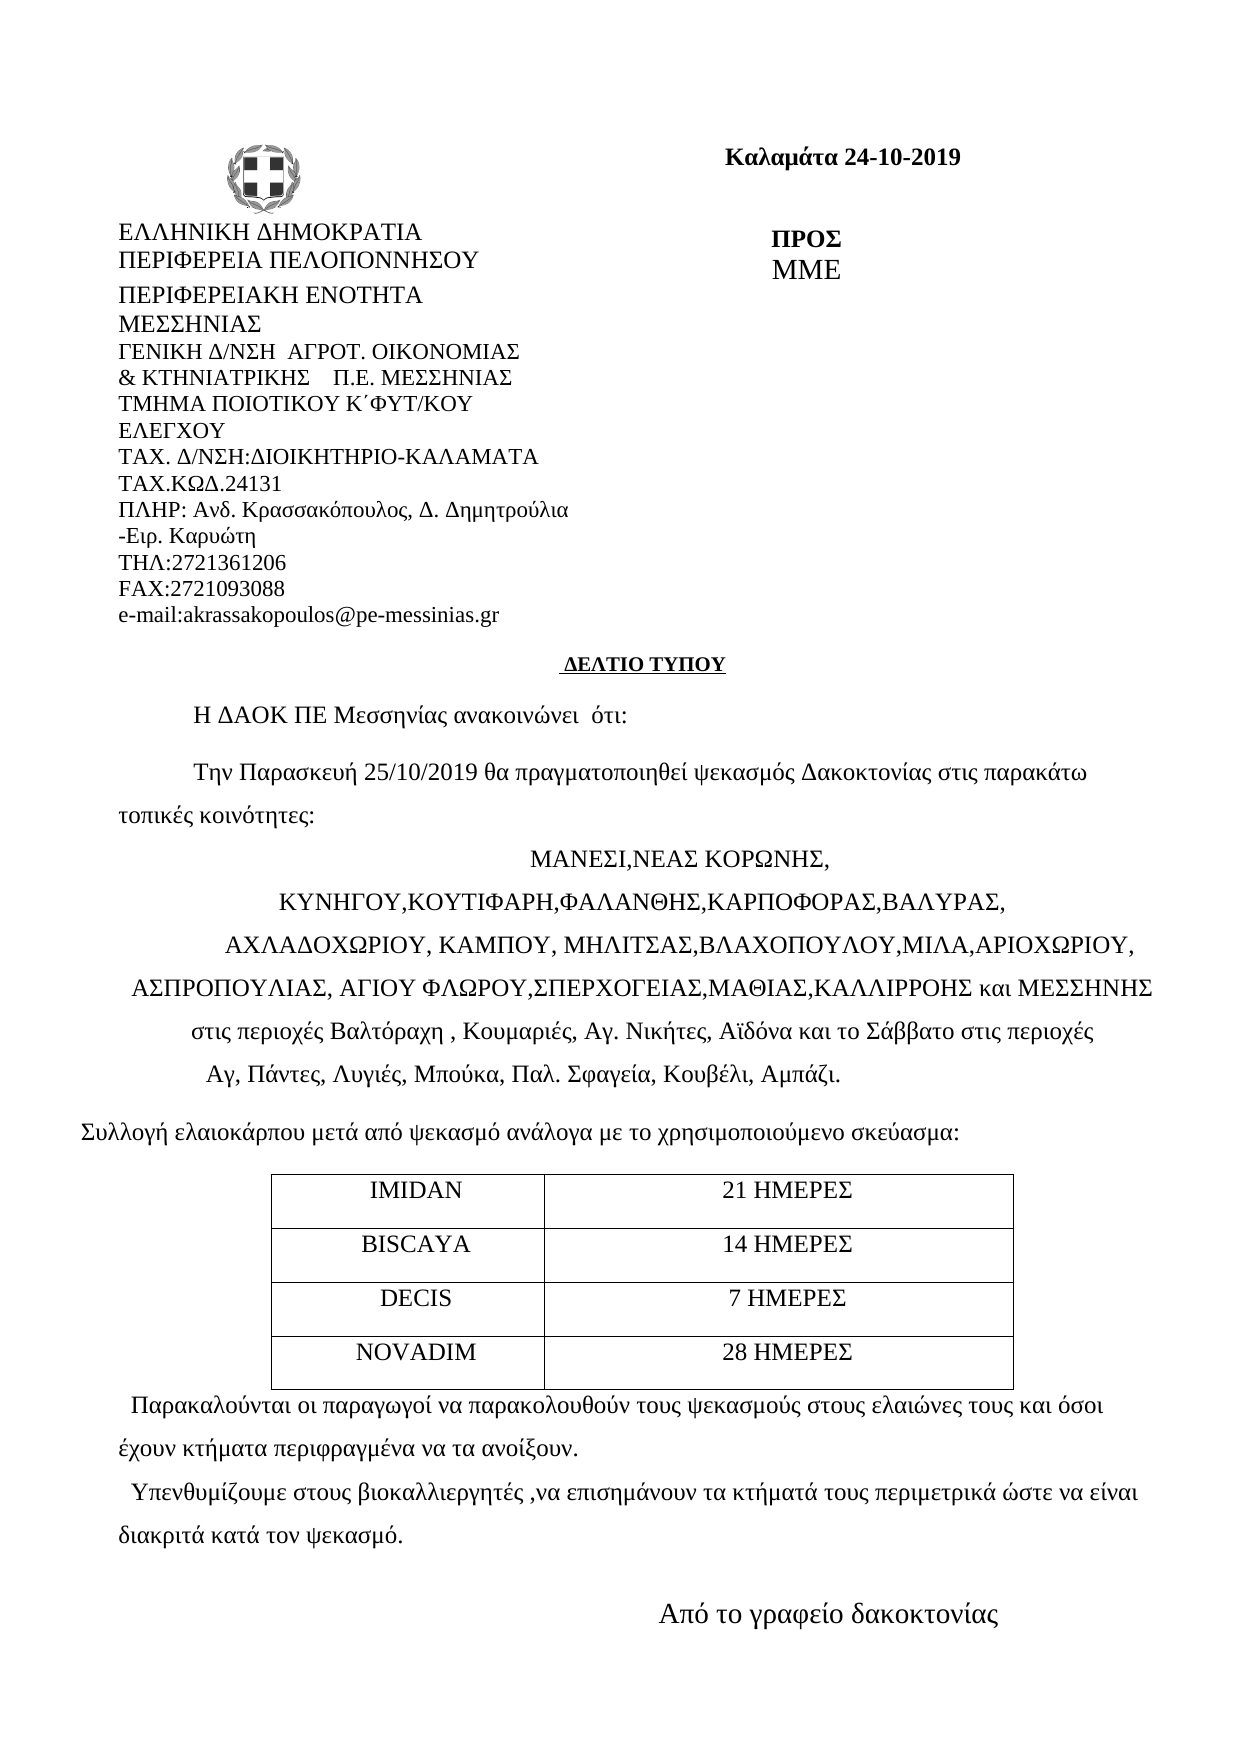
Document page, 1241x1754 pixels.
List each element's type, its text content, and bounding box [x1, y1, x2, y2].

text Αγ, Πάντες, Λυγιές, Μπούκα, Παλ. Σφαγεία, Κουβέλι, Αμπάζι. [81, 1059, 1183, 1088]
table_cell 28 ΗΜΕΡΕΣ [545, 1337, 1013, 1389]
text ΑΧΛΑΔΟΧΩΡΙΟΥ, ΚΑΜΠΟΥ, ΜΗΛΙΤΣΑΣ,ΒΛΑΧΟΠΟΥΛΟΥ,ΜΙΛΑ,ΑΡΙΟΧΩΡΙΟΥ, ΑΣΠΡΟΠΟΥΛΙΑΣ, ΑΓΙΟΥ ΦΛΩΡΟΥ,ΣΠΕΡΧΟΓΕΙΑΣ,ΜΑΘΙΑΣ,ΚΑΛΛΙΡΡΟΗΣ και ΜΕΣΣΗΝΗΣ στις περιοχές Βαλτόραχη , Κουμαριές, Αγ. Νικήτες, Αϊδόνα και το Σάββατο στις περιοχές [118, 930, 1167, 1045]
text Συλλογή ελαιοκάρπου μετά από ψεκασμό ανάλογα με το χρησιμοποιούμενο σκεύασμα: [81, 1117, 1183, 1146]
table_cell DECIS [272, 1283, 544, 1336]
table_header 21 ΗΜΕΡΕΣ [545, 1175, 1013, 1228]
text Παρακαλούνται οι παραγωγοί να παρακολουθούν τους ψεκασμούς στους ελαιώνες τους και όσοι έχουν κτήματα περιφραγμένα να τα ανοίξουν. [118, 1390, 1167, 1462]
text ΔΕΛΤΙΟ ΤΥΠΟΥ [118, 652, 1167, 676]
table_cell BISCAYA [272, 1229, 544, 1282]
table_header Καλαμάτα 24-10-2019 ΠΡΟΣ MME [576, 118, 1037, 628]
table_cell 14 ΗΜΕΡΕΣ [545, 1229, 1013, 1282]
table_cell NOVADIM [272, 1337, 544, 1389]
text Από το γραφείο δακοκτονίας [118, 1596, 1167, 1630]
text ΜΑΝΕΣΙ,ΝΕΑΣ ΚΟΡΩΝΗΣ, ΚΥΝΗΓΟΥ,ΚΟΥΤΙΦΑΡΗ,ΦΑΛΑΝΘΗΣ,ΚΑΡΠΟΦΟΡΑΣ,ΒΑΛΥΡΑΣ, [118, 844, 1167, 916]
text Η ΔΑΟΚ ΠΕ Μεσσηνίας ανακοινώνει ότι: [118, 700, 1167, 729]
table_header ΕΛΛΗΝΙΚΗ ΔΗΜΟΚΡΑΤΙΑ ΠΕΡΙΦΕΡΕΙΑ ΠΕΛΟΠΟΝΝΗΣΟΥ ΠΕΡΙΦΕΡΕΙΑΚΗ ΕΝΟΤΗΤΑ ΜΕΣΣΗΝΙΑΣ ΓΕΝΙΚΗ Δ/ΝΣΗ ΑΓΡΟΤ. ΟΙΚΟΝΟΜΙΑΣ & ΚΤΗΝΙΑΤΡΙΚΗΣ Π.Ε. ΜΕΣΣΗΝΙΑΣ ΤΜΗΜΑ ΠΟΙΟΤΙΚΟΥ Κ΄ΦΥΤ/ΚΟΥ ΕΛΕΓΧΟΥ ΤΑΧ. Δ/ΝΣΗ:ΔΙΟΙΚΗΤΗΡΙΟ-ΚΑΛΑΜΑΤΑ ΤΑΧ.ΚΩΔ.24131 ΠΛΗΡ: Ανδ. Κρασσακόπουλος, Δ. Δημητρούλια -Ειρ. Καρυώτη ΤΗΛ:2721361206 FAX:2721093088 e-mail:akrassakopoulos@pe-messinias.gr [107, 118, 576, 628]
text Υπενθυμίζουμε στους βιοκαλλιεργητές ,να επισημάνουν τα κτήματά τους περιμετρικά ώστε να είναι διακριτά κατά τον ψεκασμό. [118, 1477, 1167, 1548]
table_header IMIDAN [272, 1175, 544, 1228]
text Την Παρασκευή 25/10/2019 θα πραγματοποιηθεί ψεκασμός Δακοκτονίας στις παρακάτω τοπικές κοινότητες: [118, 757, 1167, 829]
table_cell 7 ΗΜΕΡΕΣ [545, 1283, 1013, 1336]
